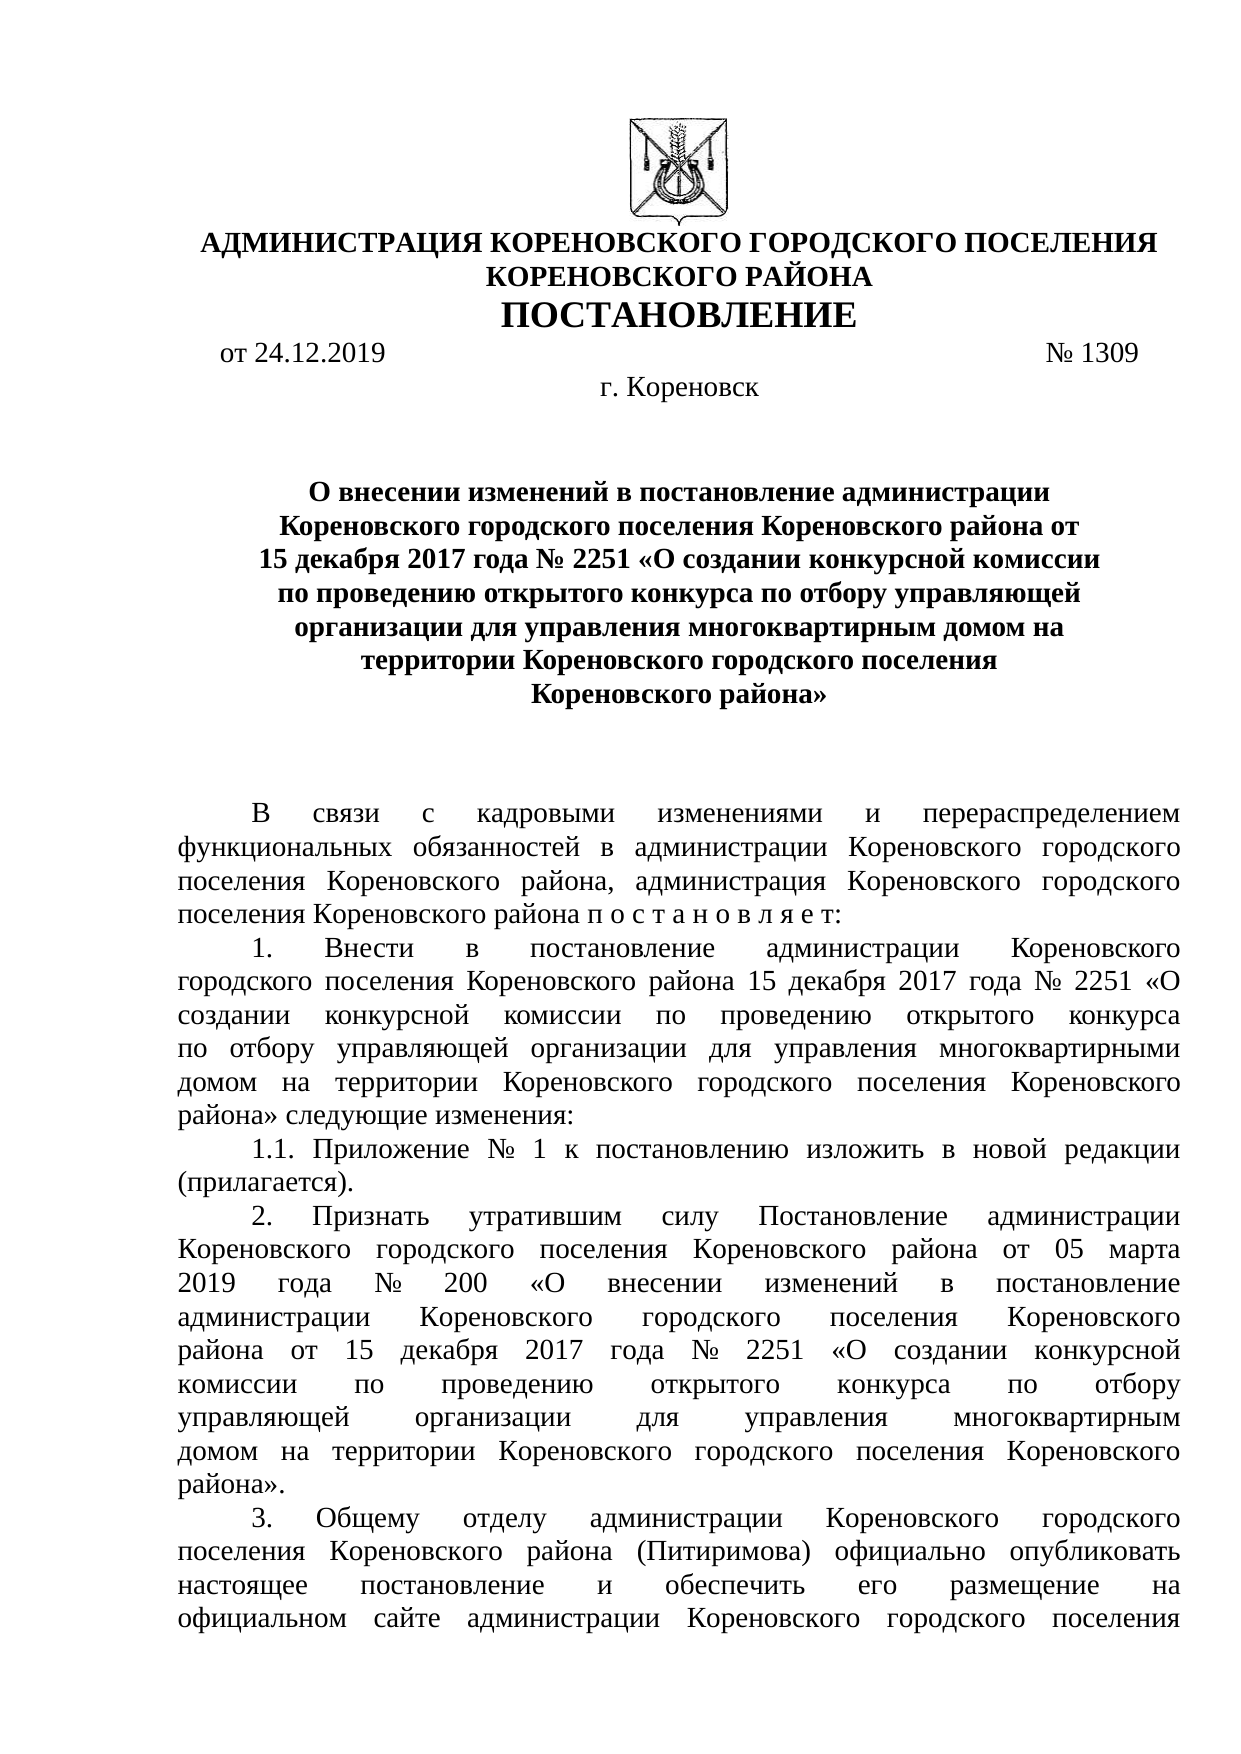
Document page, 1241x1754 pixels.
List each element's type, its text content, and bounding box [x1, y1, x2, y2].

text 2. Признать утратившим силу Постановление администрации Кореновского городского поселения Кореновского района от 05 марта 2019 года № 200 «О внесении изменений в постановление администрации Кореновского городского поселения Кореновского района от 15 декабря 2017 года № 2251 «О создании конкурсной комиссии по проведению открытого конкурса по отбору управляющей организации для управления многоквартирным домом на территории Кореновского городского поселения Кореновского района». [177, 1198, 1181, 1500]
text организации для управления многоквартирным домом на [177, 609, 1181, 642]
text О внесении изменений в постановление администрации [177, 474, 1181, 508]
list АДМИНИСТРАЦИЯ КОРЕНОВСКОГО ГОРОДСКОГО ПОСЕЛЕНИЯ [177, 225, 1181, 259]
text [177, 1500, 1181, 1634]
list г. Кореновск [177, 369, 1181, 403]
text по проведению открытого конкурса по отбору управляющей [177, 575, 1181, 609]
picture [629, 118, 729, 226]
text В связи с кадровыми изменениями и перераспределением функциональных обязанностей в администрации Кореновского городского поселения Кореновского района, администрация Кореновского городского поселения Кореновского района п о с т а н о в л я е т: [177, 796, 1181, 930]
list ПОСТАНОВЛЕНИЕ [177, 292, 1181, 336]
text Кореновского городского поселения Кореновского района от [177, 508, 1181, 542]
text территории Кореновского городского поселения [177, 642, 1181, 676]
list от 24.12.2019 № 1309 [177, 336, 1181, 369]
text Кореновского района» [177, 676, 1181, 709]
text 1.1. Приложение № 1 к постановлению изложить в новой редакции (прилагается). [177, 1131, 1181, 1198]
text 1. Внести в постановление администрации Кореновского городского поселения Кореновского района 15 декабря 2017 года № 2251 «О создании конкурсной комиссии по проведению открытого конкурса по отбору управляющей организации для управления многоквартирными домом на территории Кореновского городского поселения Кореновского района» следующие изменения: [177, 930, 1181, 1131]
text 15 декабря 2017 года № 2251 «О создании конкурсной комиссии [177, 542, 1181, 575]
list КОРЕНОВСКОГО РАЙОНА [177, 259, 1181, 292]
